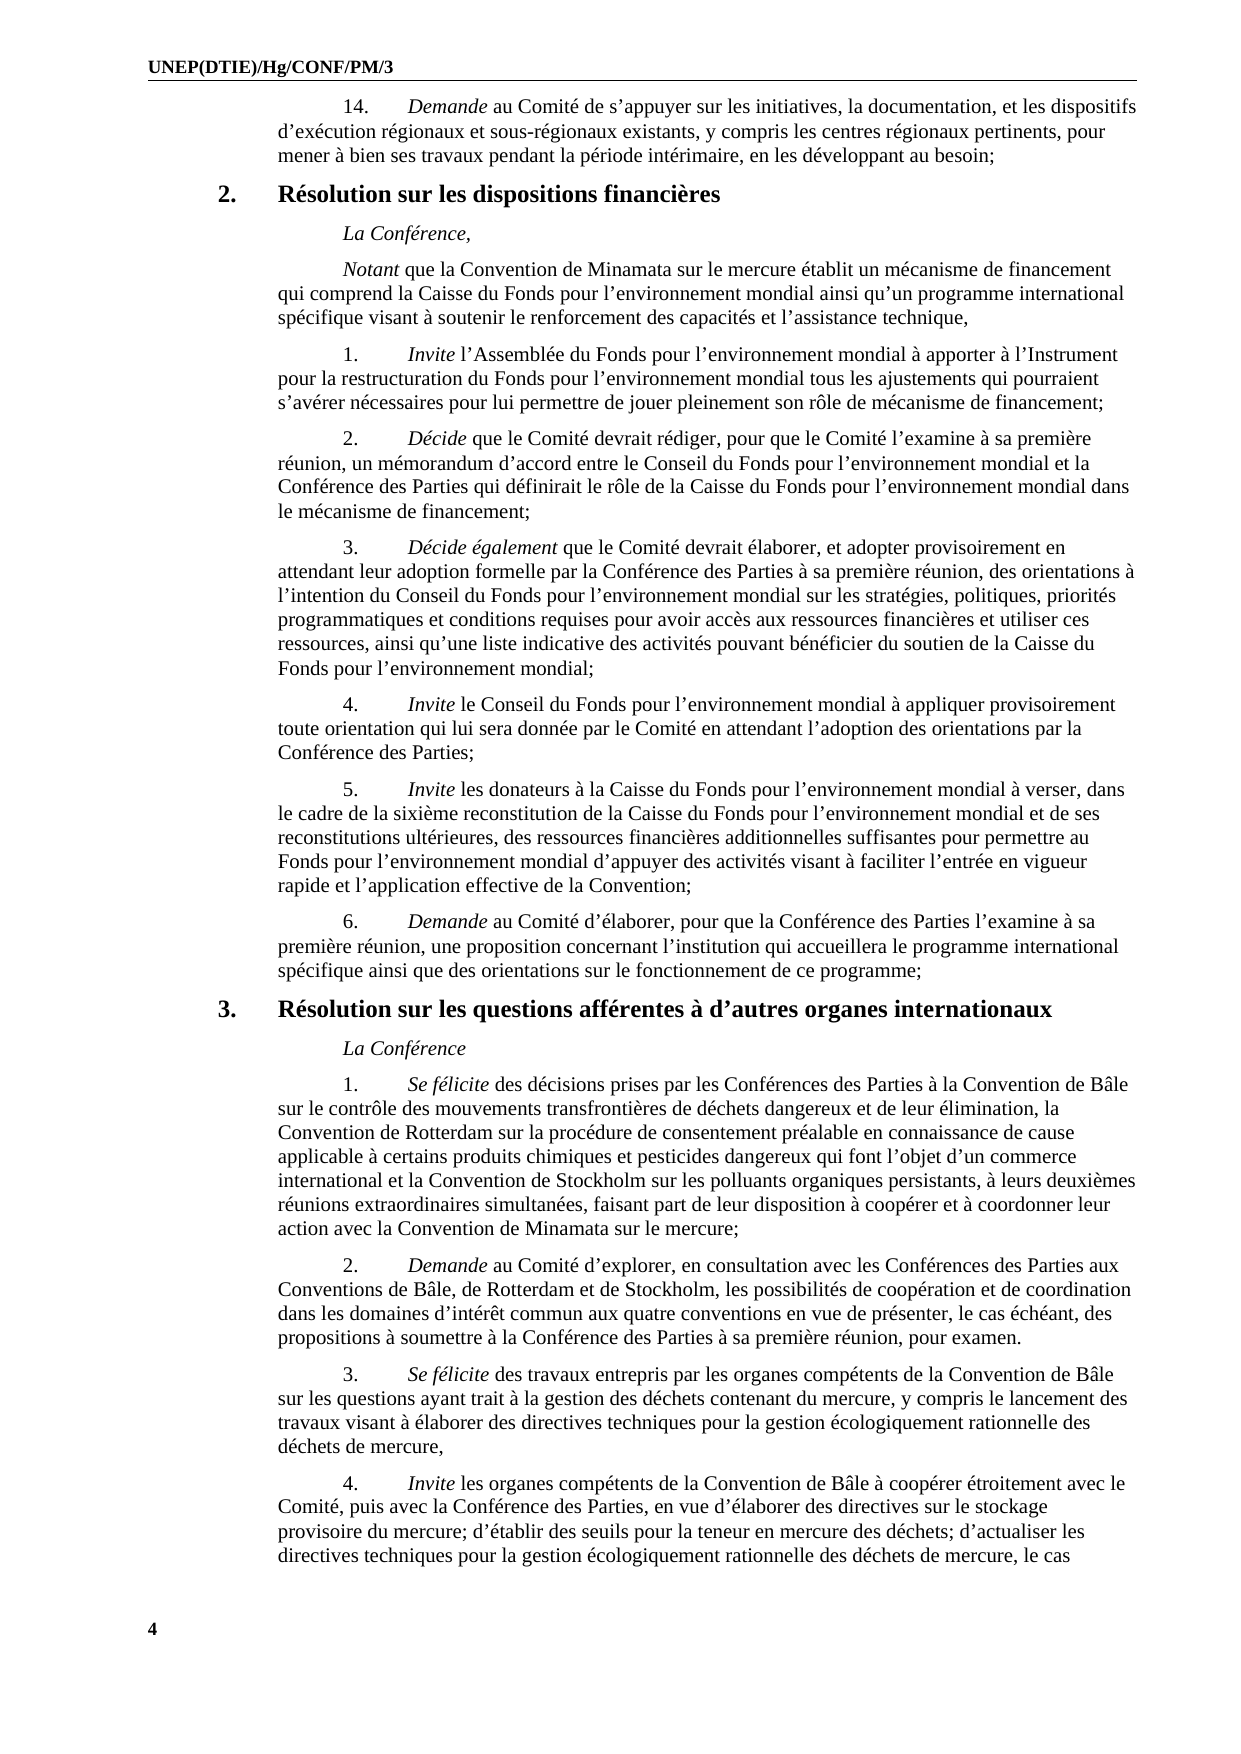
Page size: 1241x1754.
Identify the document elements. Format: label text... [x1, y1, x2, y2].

text 3. Décide également que le Comité devrait élaborer, et adopter provisoirement en attendant leur adoption formelle par la Conférence des Parties à sa première réunion, des orientations à l’intention du Conseil du Fonds pour l’environnement mondial sur les stratégies, politiques, priorités programmatiques et conditions requises pour avoir accès aux ressources financières et utiliser ces ressources, ainsi qu’une liste indicative des activités pouvant bénéficier du soutien de la Caisse du Fonds pour l’environnement mondial; [278, 535, 1137, 679]
text Notant que la Convention de Minamata sur le mercure établit un mécanisme de financement qui comprend la Caisse du Fonds pour l’environnement mondial ainsi qu’un programme international spécifique visant à soutenir le renforcement des capacités et l’assistance technique, [278, 257, 1137, 329]
text 5. Invite les donateurs à la Caisse du Fonds pour l’environnement mondial à verser, dans le cadre de la sixième reconstitution de la Caisse du Fonds pour l’environnement mondial et de ses reconstitutions ultérieures, des ressources financières additionnelles suffisantes pour permettre au Fonds pour l’environnement mondial d’appuyer des activités visant à faciliter l’entrée en vigueur rapide et l’application effective de la Convention; [278, 777, 1137, 897]
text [278, 1470, 1137, 1567]
text 14. Demande au Comité de s’appuyer sur les initiatives, la documentation, et les dispositifs d’exécution régionaux et sous-régionaux existants, y compris les centres régionaux pertinents, pour mener à bien ses travaux pendant la période intérimaire, en les développant au besoin; [278, 94, 1137, 167]
text 1. Se félicite des décisions prises par les Conférences des Parties à la Convention de Bâle sur le contrôle des mouvements transfrontières de déchets dangereux et de leur élimination, la Convention de Rotterdam sur la procédure de consentement préalable en connaissance de cause applicable à certains produits chimiques et pesticides dangereux qui font l’objet d’un commerce international et la Convention de Stockholm sur les polluants organiques persistants, à leurs deuxièmes réunions extraordinaires simultanées, faisant part de leur disposition à coopérer et à coordonner leur action avec la Convention de Minamata sur le mercure; [278, 1072, 1137, 1240]
text 2. Résolution sur les dispositions financières [148, 179, 1107, 208]
text La Conférence [278, 1035, 1137, 1059]
text 4. Invite le Conseil du Fonds pour l’environnement mondial à appliquer provisoirement toute orientation qui lui sera donnée par le Comité en attendant l’adoption des orientations par la Conférence des Parties; [278, 692, 1137, 764]
text 3. Résolution sur les questions afférentes à d’autres organes internationaux [148, 994, 1107, 1023]
text 3. Se félicite des travaux entrepris par les organes compétents de la Convention de Bâle sur les questions ayant trait à la gestion des déchets contenant du mercure, y compris le lancement des travaux visant à élaborer des directives techniques pour la gestion écologiquement rationnelle des déchets de mercure, [278, 1362, 1137, 1458]
text 1. Invite l’Assemblée du Fonds pour l’environnement mondial à apporter à l’Instrument pour la restructuration du Fonds pour l’environnement mondial tous les ajustements qui pourraient s’avérer nécessaires pour lui permettre de jouer pleinement son rôle de mécanisme de financement; [278, 342, 1137, 414]
text La Conférence, [278, 220, 1137, 244]
text 6. Demande au Comité d’élaborer, pour que la Conférence des Parties l’examine à sa première réunion, une proposition concernant l’institution qui accueillera le programme international spécifique ainsi que des orientations sur le fonctionnement de ce programme; [278, 909, 1137, 982]
text 2. Décide que le Comité devrait rédiger, pour que le Comité l’examine à sa première réunion, un mémorandum d’accord entre le Conseil du Fonds pour l’environnement mondial et la Conférence des Parties qui définirait le rôle de la Caisse du Fonds pour l’environnement mondial dans le mécanisme de financement; [278, 426, 1137, 523]
text 2. Demande au Comité d’explorer, en consultation avec les Conférences des Parties aux Conventions de Bâle, de Rotterdam et de Stockholm, les possibilités de coopération et de coordination dans les domaines d’intérêt commun aux quatre conventions en vue de présenter, le cas échéant, des propositions à soumettre à la Conférence des Parties à sa première réunion, pour examen. [278, 1253, 1137, 1349]
